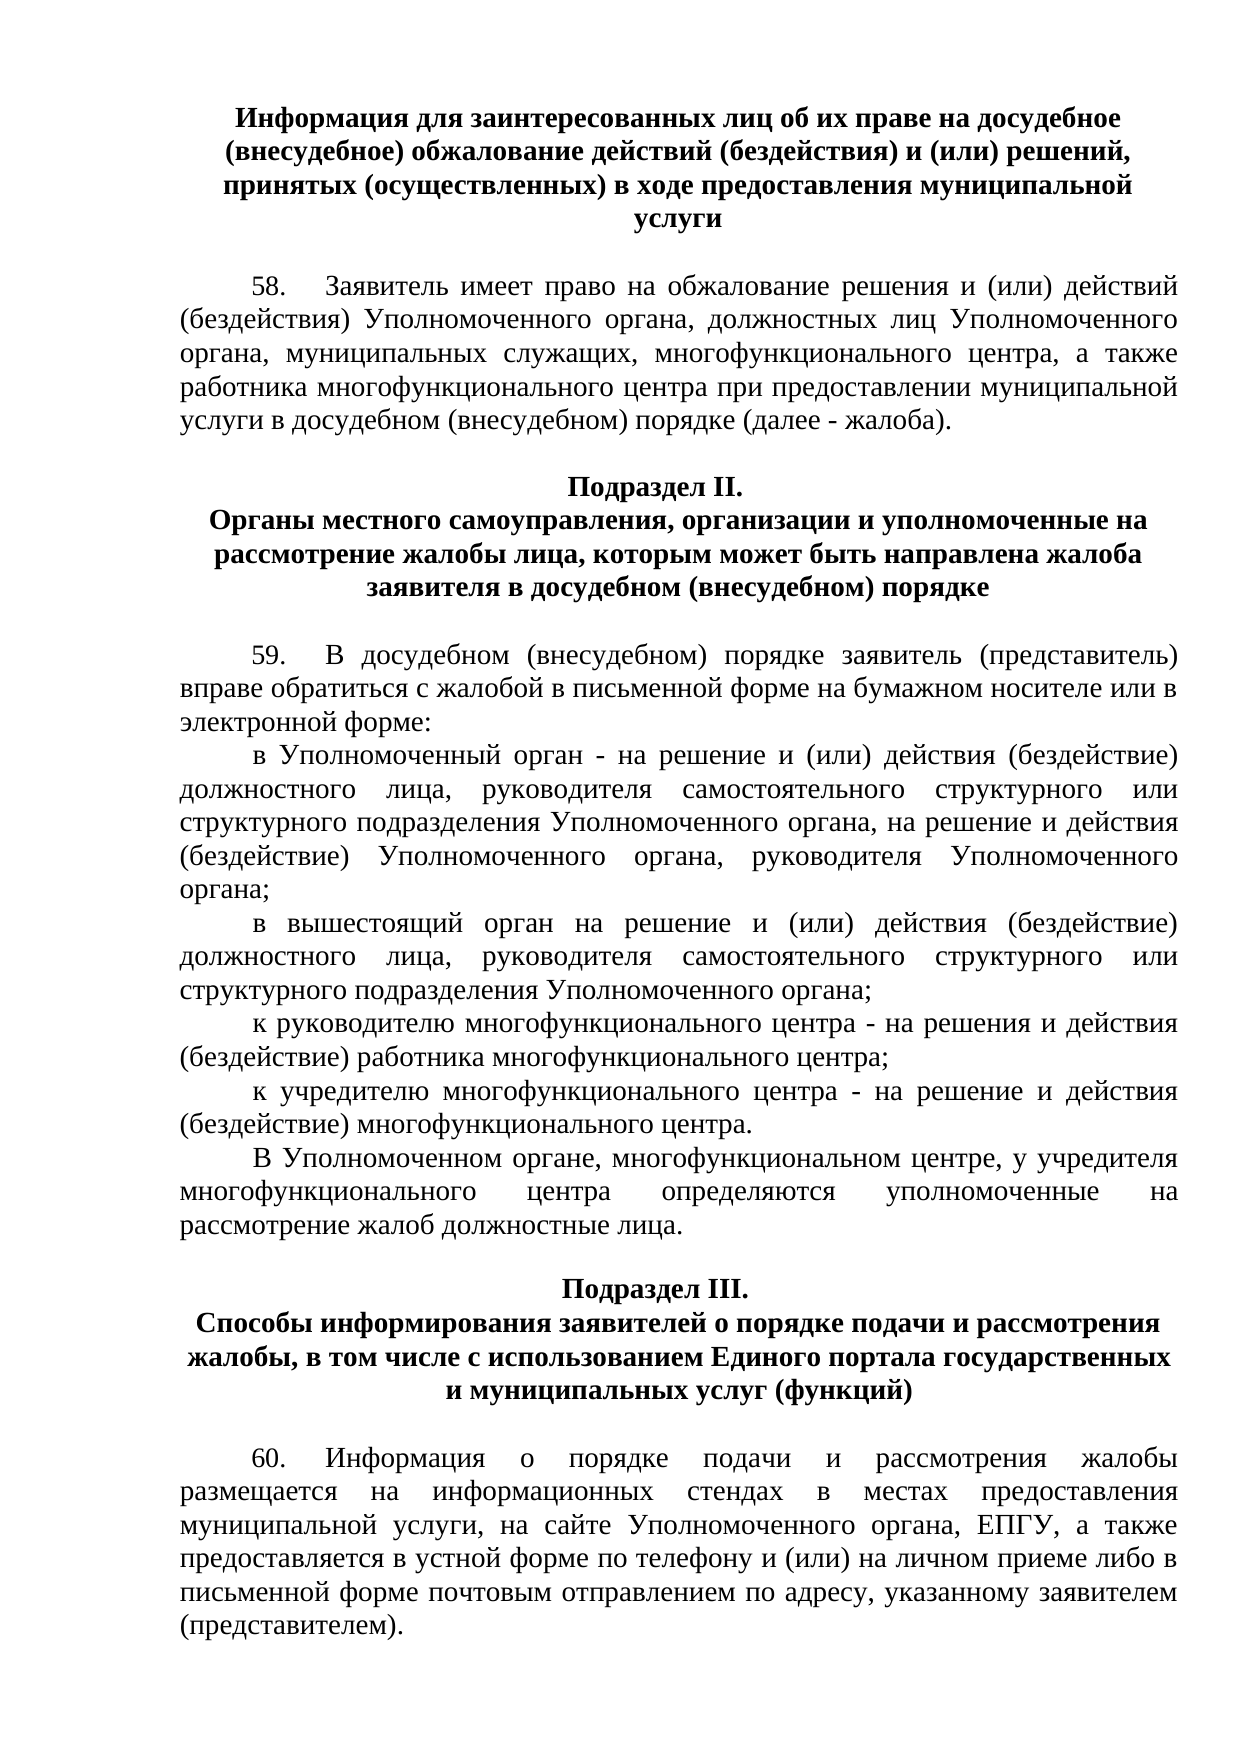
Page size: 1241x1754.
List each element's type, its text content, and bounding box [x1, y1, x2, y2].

list В досудебном (внесудебном) порядке заявитель (представитель) вправе обратиться с жалобой в письменной форме на бумажном носителе или в электронной форме: [179, 637, 1179, 738]
text Подраздел II. [177, 469, 1133, 503]
text Подраздел III. [177, 1272, 1133, 1306]
text Способы информирования заявителей о порядке подачи и рассмотрения жалобы, в том числе с использованием Единого портала государственных и муниципальных услуг (функций) [177, 1306, 1179, 1406]
list Заявитель имеет право на обжалование решения и (или) действий (бездействия) Уполномоченного органа, должностных лиц Уполномоченного органа, муниципальных служащих, многофункционального центра, а также работника многофункционального центра при предоставлении муниципальной услуги в досудебном (внесудебном) порядке (далее - жалоба). [179, 268, 1179, 436]
text в вышестоящий орган на решение и (или) действия (бездействие) должностного лица, руководителя самостоятельного структурного или структурного подразделения Уполномоченного органа; [179, 905, 1179, 1006]
list Информация о порядке подачи и рассмотрения жалобы размещается на информационных стендах в местах предоставления муниципальной услуги, на сайте Уполномоченного органа, ЕПГУ, а также предоставляется в устной форме по телефону и (или) на личном приеме либо в письменной форме почтовым отправлением по адресу, указанному заявителем (представителем). [179, 1440, 1179, 1641]
text в Уполномоченный орган - на решение и (или) действия (бездействие) должностного лица, руководителя самостоятельного структурного или структурного подразделения Уполномоченного органа, на решение и действия (бездействие) Уполномоченного органа, руководителя Уполномоченного органа; [179, 738, 1179, 905]
text Органы местного самоуправления, организации и уполномоченные на рассмотрение жалобы лица, которым может быть направлена жалоба заявителя в досудебном (внесудебном) порядке [177, 503, 1179, 603]
text В Уполномоченном органе, многофункциональном центре, у учредителя многофункционального центра определяются уполномоченные на рассмотрение жалоб должностные лица. [179, 1140, 1179, 1241]
text к учредителю многофункционального центра - на решение и действия (бездействие) многофункционального центра. [179, 1073, 1179, 1140]
text Информация для заинтересованных лиц об их праве на досудебное (внесудебное) обжалование действий (бездействия) и (или) решений, принятых (осуществленных) в ходе предоставления муниципальной услуги [177, 100, 1179, 234]
text к руководителю многофункционального центра - на решения и действия (бездействие) работника многофункционального центра; [179, 1006, 1179, 1073]
